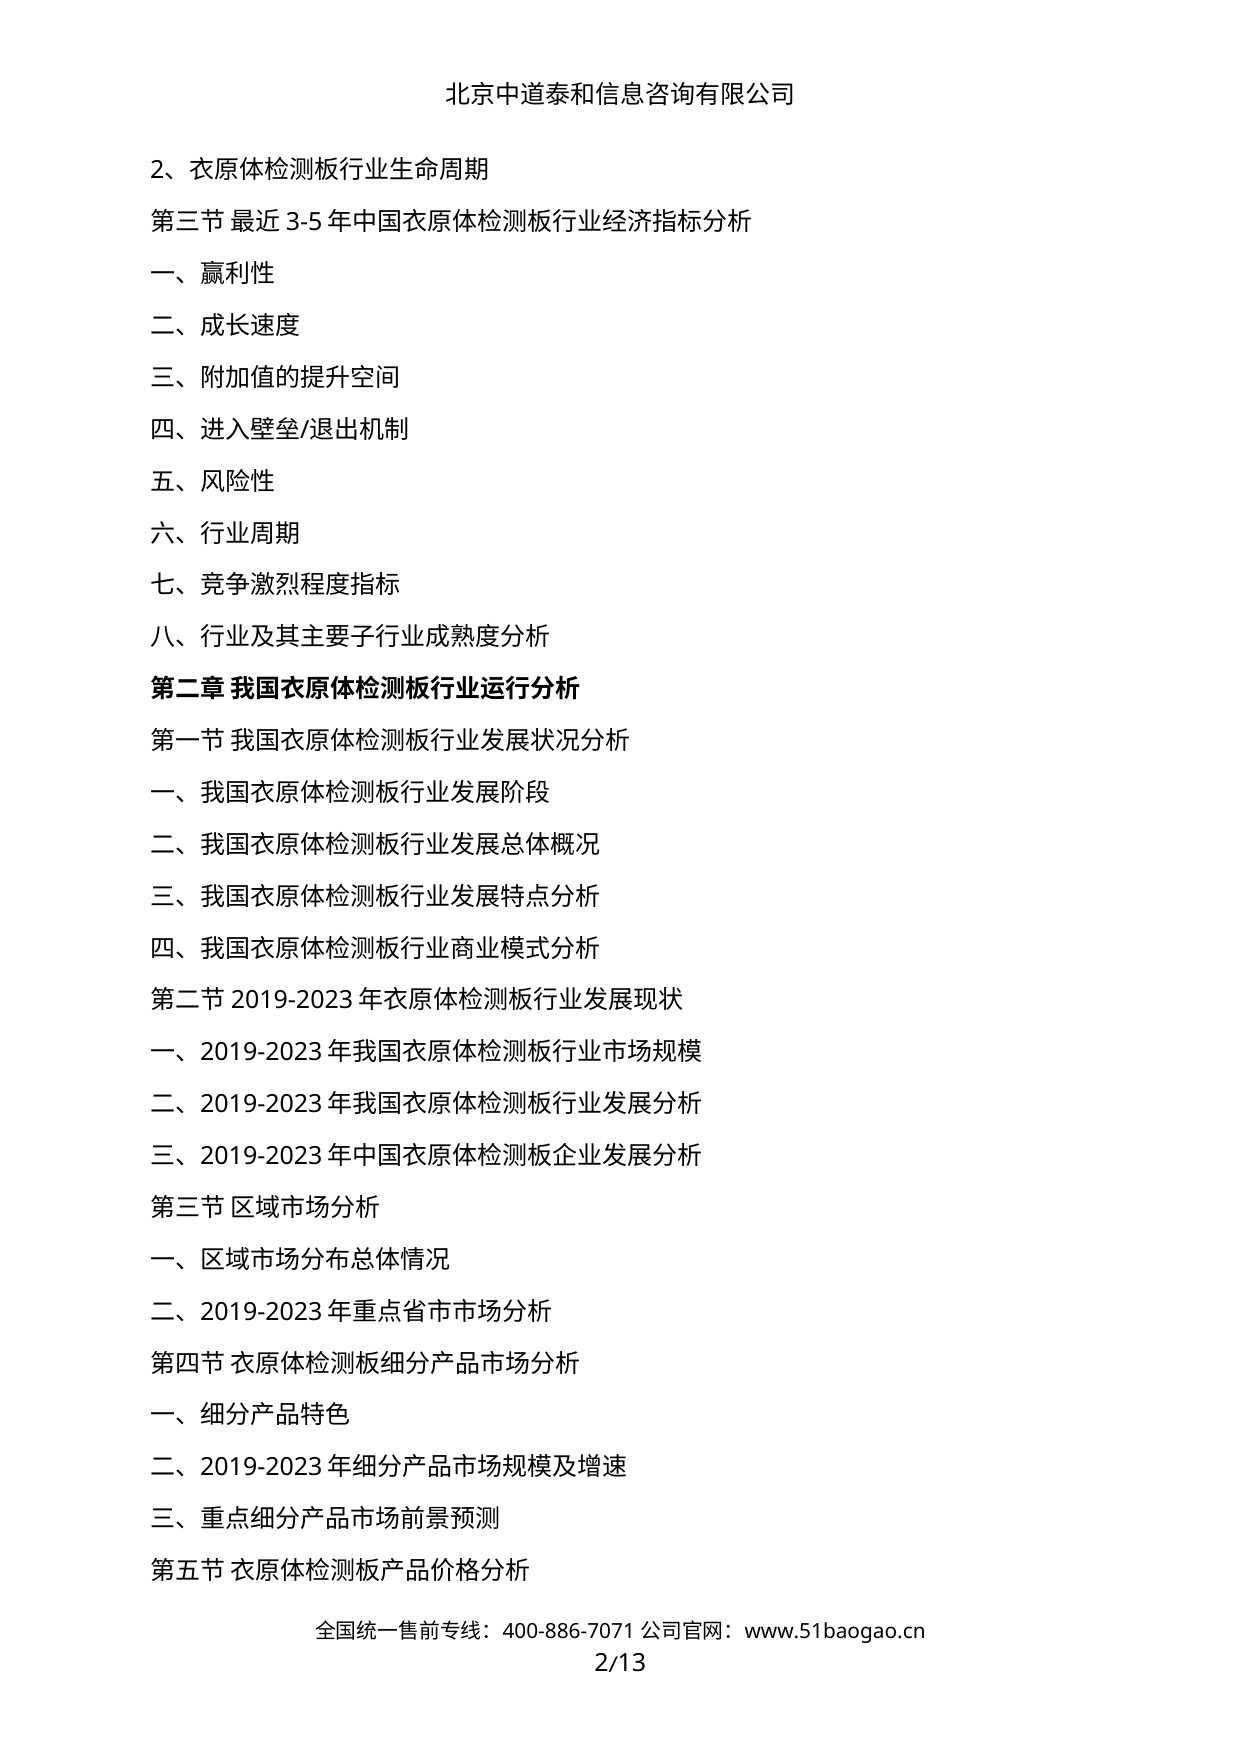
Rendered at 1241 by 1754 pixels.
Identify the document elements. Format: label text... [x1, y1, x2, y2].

text 二、成长速度 [150, 306, 1090, 342]
text 第一节 我国衣原体检测板行业发展状况分析 [150, 721, 1090, 757]
text 三、2019-2023年中国衣原体检测板企业发展分析 [150, 1136, 1090, 1172]
text 二、2019-2023年重点省市市场分析 [150, 1291, 1090, 1327]
text 四、进入壁垒/退出机制 [150, 409, 1090, 446]
text 五、风险性 [150, 461, 1090, 497]
text 七、竞争激烈程度指标 [150, 565, 1090, 601]
text 第四节 衣原体检测板细分产品市场分析 [150, 1343, 1090, 1379]
text 二、我国衣原体检测板行业发展总体概况 [150, 824, 1090, 861]
text 八、行业及其主要子行业成熟度分析 [150, 617, 1090, 653]
text 2、衣原体检测板行业生命周期 [150, 150, 1090, 186]
text 二、2019-2023年细分产品市场规模及增速 [150, 1447, 1090, 1483]
text 一、赢利性 [150, 254, 1090, 290]
text 三、重点细分产品市场前景预测 [150, 1499, 1090, 1535]
text 四、我国衣原体检测板行业商业模式分析 [150, 928, 1090, 964]
text 一、区域市场分布总体情况 [150, 1239, 1090, 1276]
text 一、2019-2023年我国衣原体检测板行业市场规模 [150, 1032, 1090, 1068]
text 第三节 最近3-5年中国衣原体检测板行业经济指标分析 [150, 202, 1090, 238]
text 第三节 区域市场分析 [150, 1187, 1090, 1224]
text 第二节 2019-2023年衣原体检测板行业发展现状 [150, 980, 1090, 1016]
text 三、附加值的提升空间 [150, 357, 1090, 394]
text 一、我国衣原体检测板行业发展阶段 [150, 772, 1090, 809]
text 第二章 我国衣原体检测板行业运行分析 [150, 669, 1090, 705]
text 第五节 衣原体检测板产品价格分析 [150, 1551, 1090, 1587]
text 二、2019-2023年我国衣原体检测板行业发展分析 [150, 1084, 1090, 1120]
text 三、我国衣原体检测板行业发展特点分析 [150, 876, 1090, 912]
text 一、细分产品特色 [150, 1395, 1090, 1431]
text 六、行业周期 [150, 513, 1090, 549]
